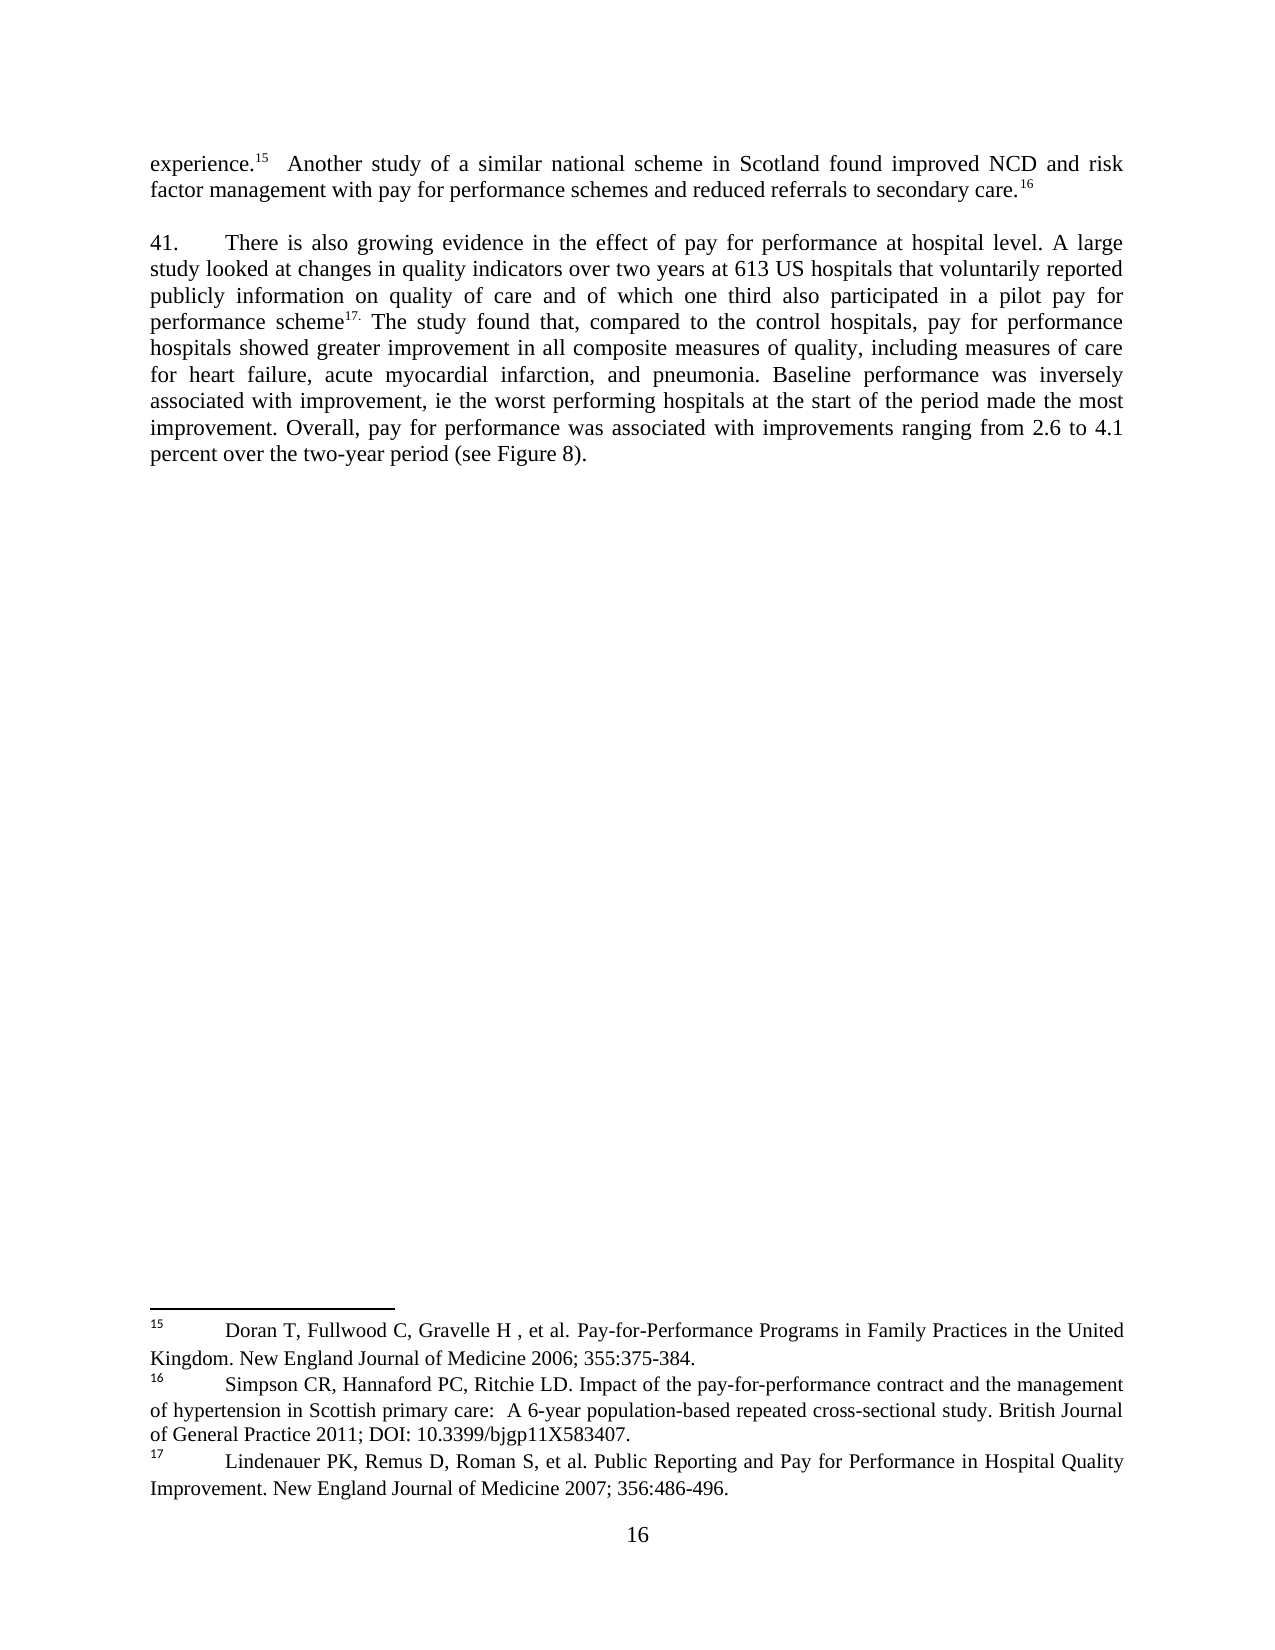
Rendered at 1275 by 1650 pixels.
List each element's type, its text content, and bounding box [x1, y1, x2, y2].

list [150, 150, 1125, 203]
list There is also growing evidence in the effect of pay for performance at hospital level. A large study looked at changes in quality indicators over two years at 613 US hospitals that voluntarily reported publicly information on quality of care and of which one third also participated in a pilot pay for performance scheme. The study found that, compared to the control hospitals, pay for performance hospitals showed greater improvement in all composite measures of quality, including measures of care for heart failure, acute myocardial infarction, and pneumonia. Baseline performance was inversely associated with improvement, ie the worst performing hospitals at the start of the period made the most improvement. Overall, pay for performance was associated with improvements ranging from 2.6 to 4.1 percent over the two-year period (see Figure 8). [150, 229, 1125, 466]
